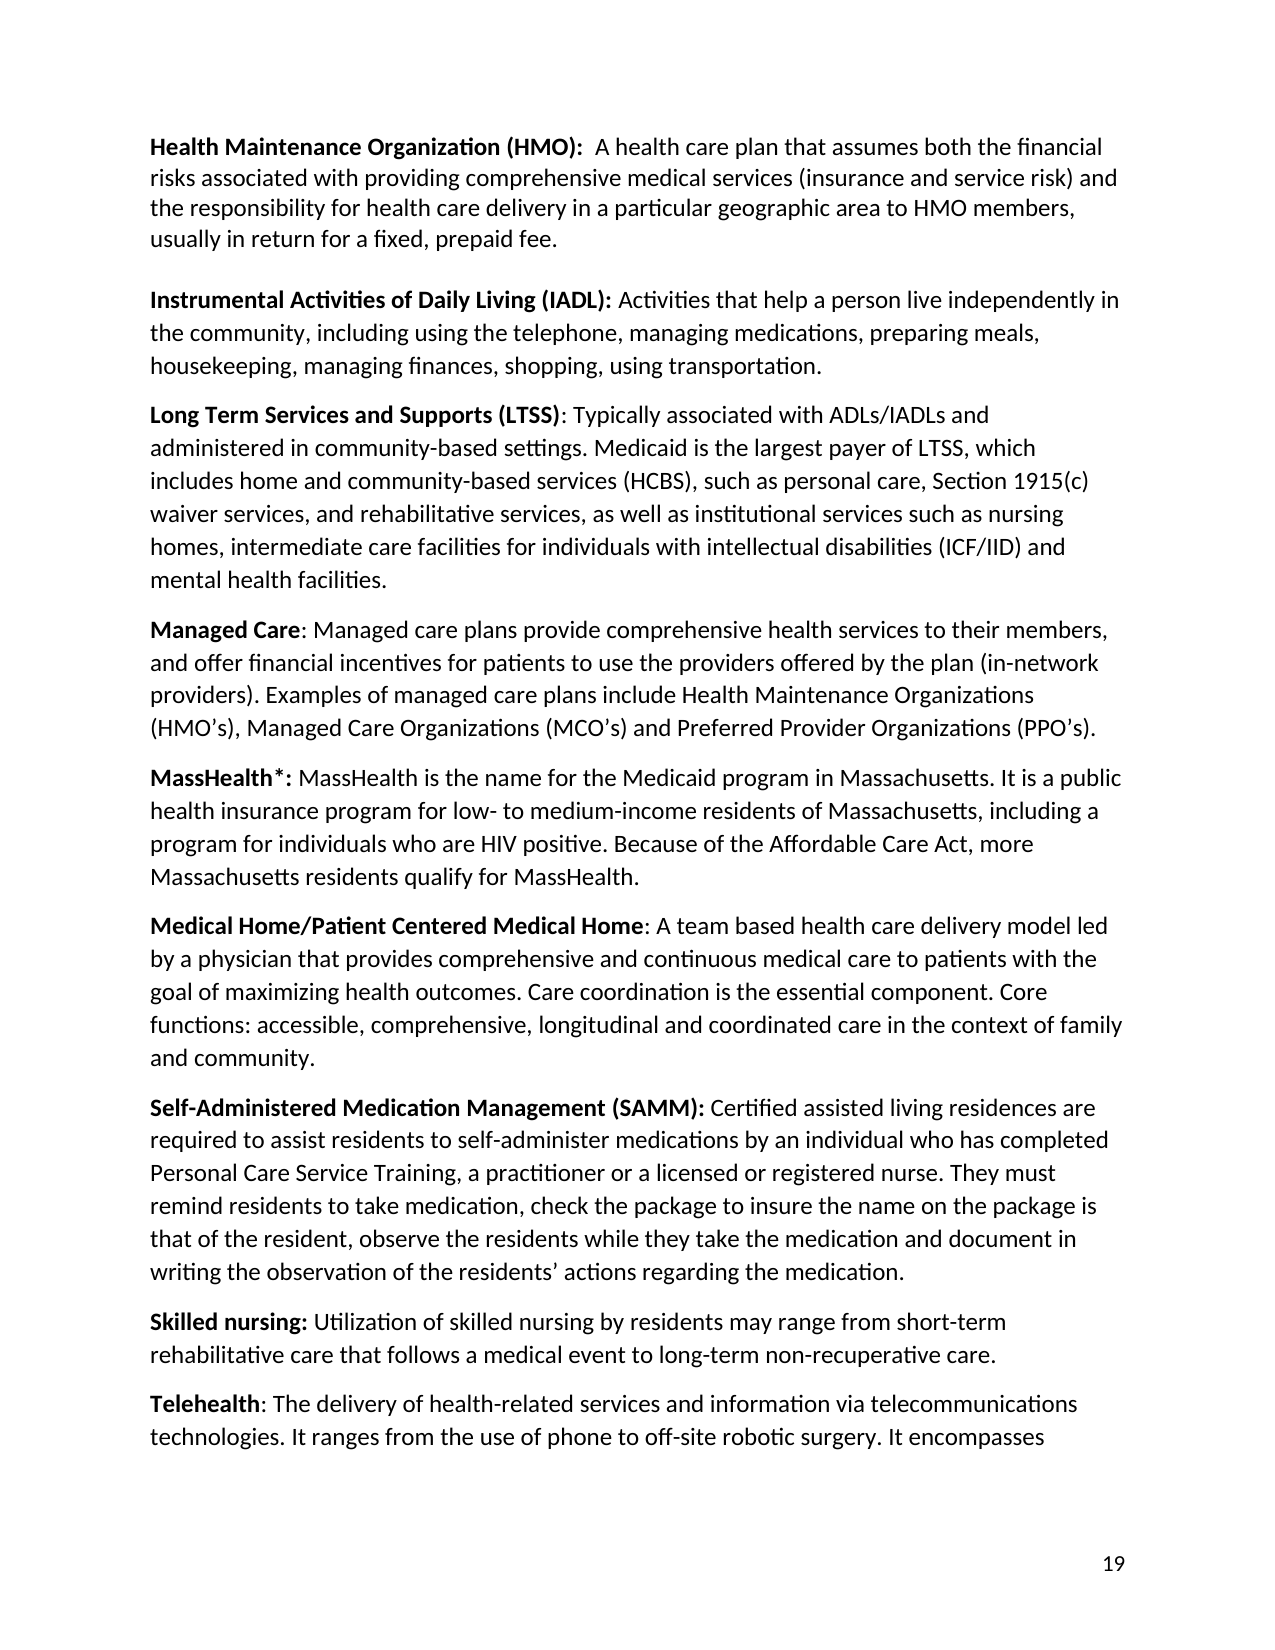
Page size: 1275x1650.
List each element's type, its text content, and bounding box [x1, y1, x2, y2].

text Self-Administered Medication Management (SAMM): Certified assisted living residences are required to assist residents to self-administer medications by an individual who has completed Personal Care Service Training, a practitioner or a licensed or registered nurse. They must remind residents to take medication, check the package to insure the name on the package is that of the resident, observe the residents while they take the medication and document in writing the observation of the residents’ actions regarding the medication. [150, 1092, 1125, 1287]
text MassHealth*: MassHealth is the name for the Medicaid program in Massachusetts. It is a public health insurance program for low- to medium-income residents of Massachusetts, including a program for individuals who are HIV positive. Because of the Affordable Care Act, more Massachusetts residents qualify for MassHealth. [150, 762, 1125, 891]
text Managed Care: Managed care plans provide comprehensive health services to their members, and offer financial incentives for patients to use the providers offered by the plan (in-network providers). Examples of managed care plans include Health Maintenance Organizations (HMO’s), Managed Care Organizations (MCO’s) and Preferred Provider Organizations (PPO’s). [150, 614, 1125, 743]
text Long Term Services and Supports (LTSS): Typically associated with ADLs/IADLs and administered in community-based settings. Medicaid is the largest payer of LTSS, which includes home and community-based services (HCBS), such as personal care, Section 1915(c) waiver services, and rehabilitative services, as well as institutional services such as nursing homes, intermediate care facilities for individuals with intellectual disabilities (ICF/IID) and mental health facilities. [150, 399, 1125, 595]
text Instrumental Activities of Daily Living (IADL): Activities that help a person live independently in the community, including using the telephone, managing medications, preparing meals, housekeeping, managing finances, shopping, using transportation. [150, 284, 1125, 381]
text Skilled nursing: Utilization of skilled nursing by residents may range from short-term rehabilitative care that follows a medical event to long-term non-recuperative care. [150, 1306, 1125, 1369]
text Health Maintenance Organization (HMO): A health care plan that assumes both the financial risks associated with providing comprehensive medical services (insurance and service risk) and the responsibility for health care delivery in a particular geographic area to HMO members, usually in return for a fixed, prepaid fee. [150, 132, 1125, 254]
text Medical Home/Patient Centered Medical Home: A team based health care delivery model led by a physician that provides comprehensive and continuous medical care to patients with the goal of maximizing health outcomes. Care coordination is the essential component. Core functions: accessible, comprehensive, longitudinal and coordinated care in the context of family and community. [150, 910, 1125, 1073]
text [150, 1388, 1125, 1452]
